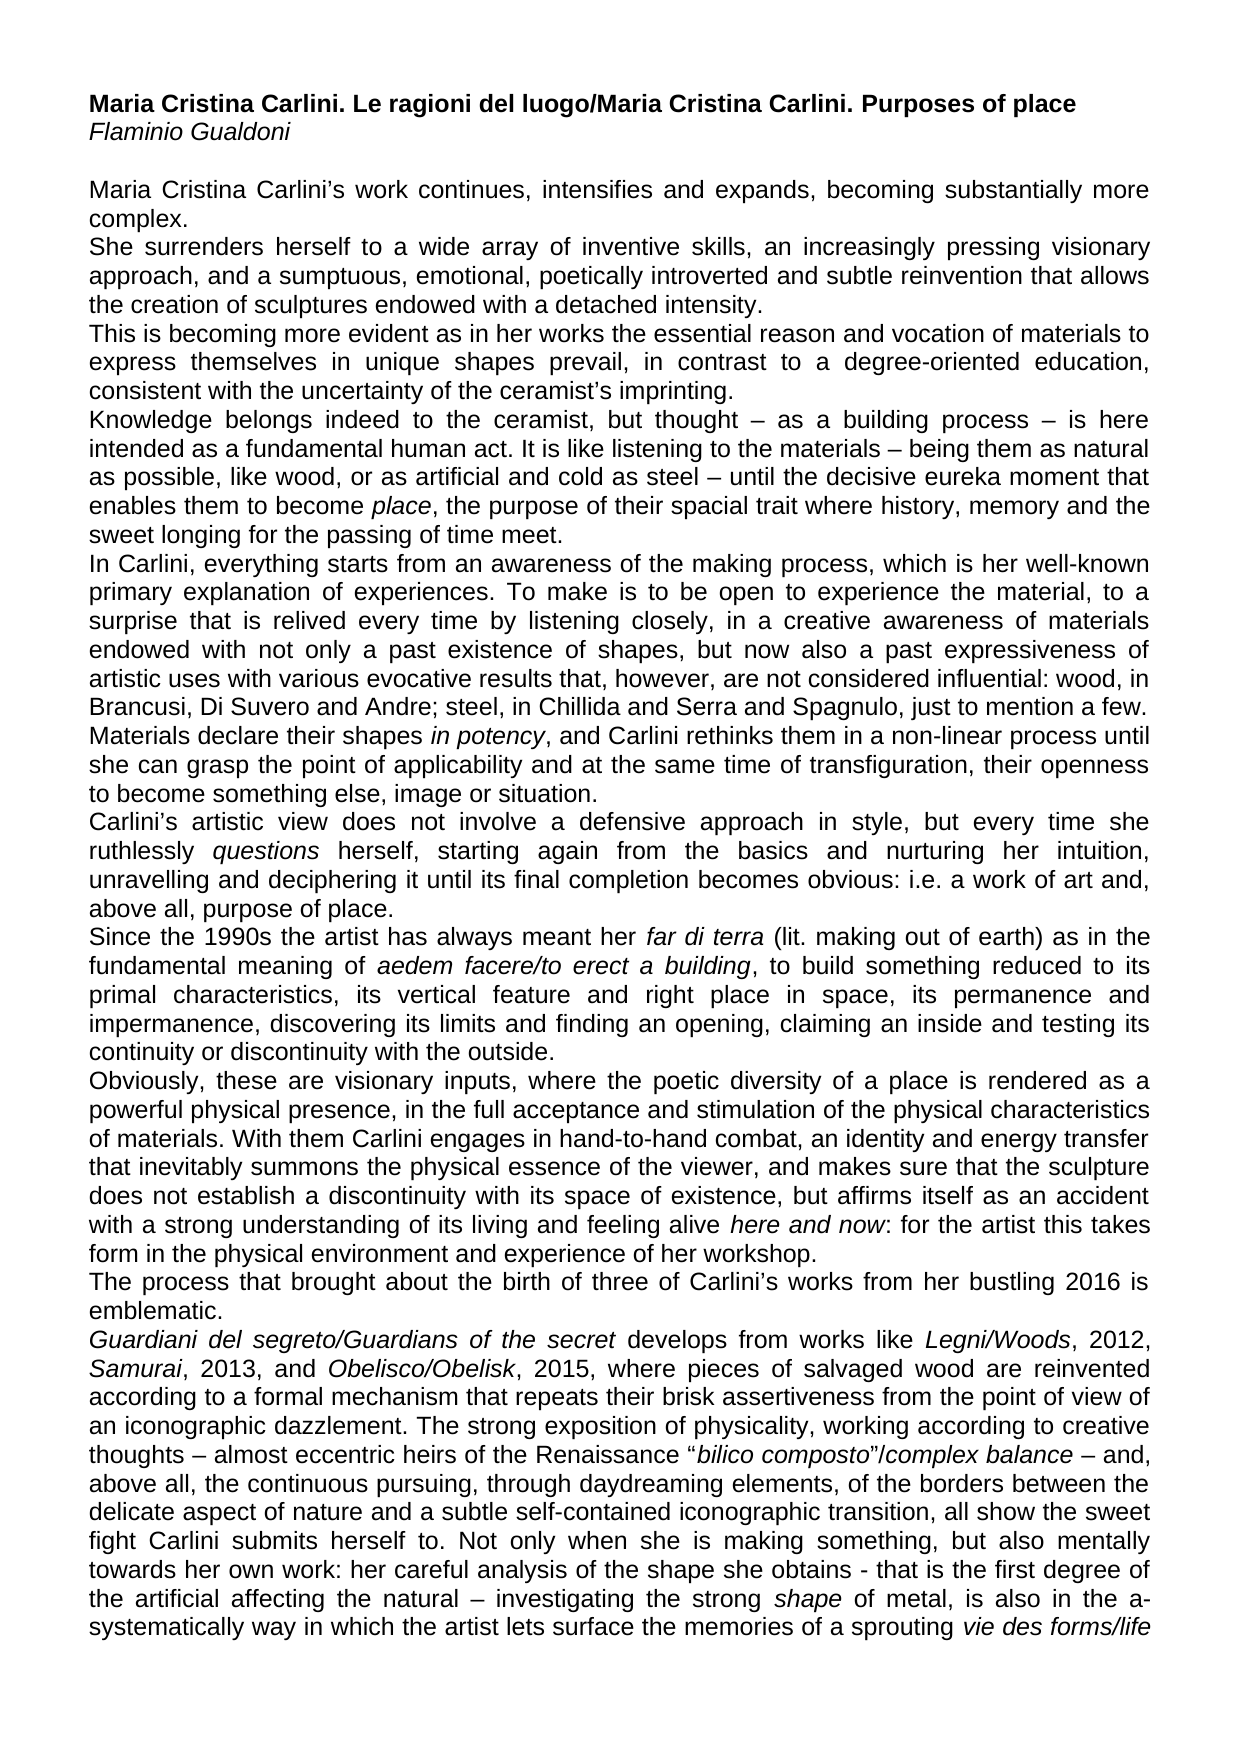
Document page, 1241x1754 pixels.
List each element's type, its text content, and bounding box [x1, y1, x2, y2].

text Knowledge belongs indeed to the ceramist, but thought – as a building process – is here intended as a fundamental human act. It is like listening to the materials – being them as natural as possible, like wood, or as artificial and cold as steel – until the decisive eureka moment that enables them to become place, the purpose of their spacial trait where history, memory and the sweet longing for the passing of time meet. [89, 405, 1152, 549]
text She surrenders herself to a wide array of inventive skills, an increasingly pressing visionary approach, and a sumptuous, emotional, poetically introverted and subtle reinvention that allows the creation of sculptures endowed with a detached intensity. [89, 232, 1152, 319]
text In Carlini, everything starts from an awareness of the making process, which is her well-known primary explanation of experiences. To make is to be open to experience the material, to a surprise that is relived every time by listening closely, in a creative awareness of materials endowed with not only a past existence of shapes, but now also a past expressiveness of artistic uses with various evocative results that, however, are not considered influential: wood, in Brancusi, Di Suvero and Andre; steel, in Chillida and Serra and Spagnulo, just to mention a few. [89, 549, 1152, 721]
text Materials declare their shapes in potency, and Carlini rethinks them in a non-linear process until she can grasp the point of applicability and at the same time of transfiguration, their openness to become something else, image or situation. [89, 721, 1152, 807]
text Flaminio Gualdoni [89, 117, 1152, 146]
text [89, 1325, 1152, 1641]
text Maria Cristina Carlini. Le ragioni del luogo/Maria Cristina Carlini. Purposes of place [89, 89, 1152, 117]
text Since the 1990s the artist has always meant her far di terra (lit. making out of earth) as in the fundamental meaning of aedem facere/to erect a building, to build something reduced to its primal characteristics, its vertical feature and right place in space, its permanence and impermanence, discovering its limits and finding an opening, claiming an inside and testing its continuity or discontinuity with the outside. [89, 922, 1152, 1066]
text This is becoming more evident as in her works the essential reason and vocation of materials to express themselves in unique shapes prevail, in contrast to a degree-oriented education, consistent with the uncertainty of the ceramist’s imprinting. [89, 319, 1152, 405]
text Maria Cristina Carlini’s work continues, intensifies and expands, becoming substantially more complex. [89, 175, 1152, 232]
text Obviously, these are visionary inputs, where the poetic diversity of a place is rendered as a powerful physical presence, in the full acceptance and stimulation of the physical characteristics of materials. With them Carlini engages in hand-to-hand combat, an identity and energy transfer that inevitably summons the physical essence of the viewer, and makes sure that the sculpture does not establish a discontinuity with its space of existence, but affirms itself as an accident with a strong understanding of its living and feeling alive here and now: for the artist this takes form in the physical environment and experience of her workshop. [89, 1066, 1152, 1267]
text The process that brought about the birth of three of Carlini’s works from her bustling 2016 is emblematic. [89, 1267, 1152, 1325]
text Carlini’s artistic view does not involve a defensive approach in style, but every time she ruthlessly questions herself, starting again from the basics and nurturing her intuition, unravelling and deciphering it until its final completion becomes obvious: i.e. a work of art and, above all, purpose of place. [89, 807, 1152, 922]
